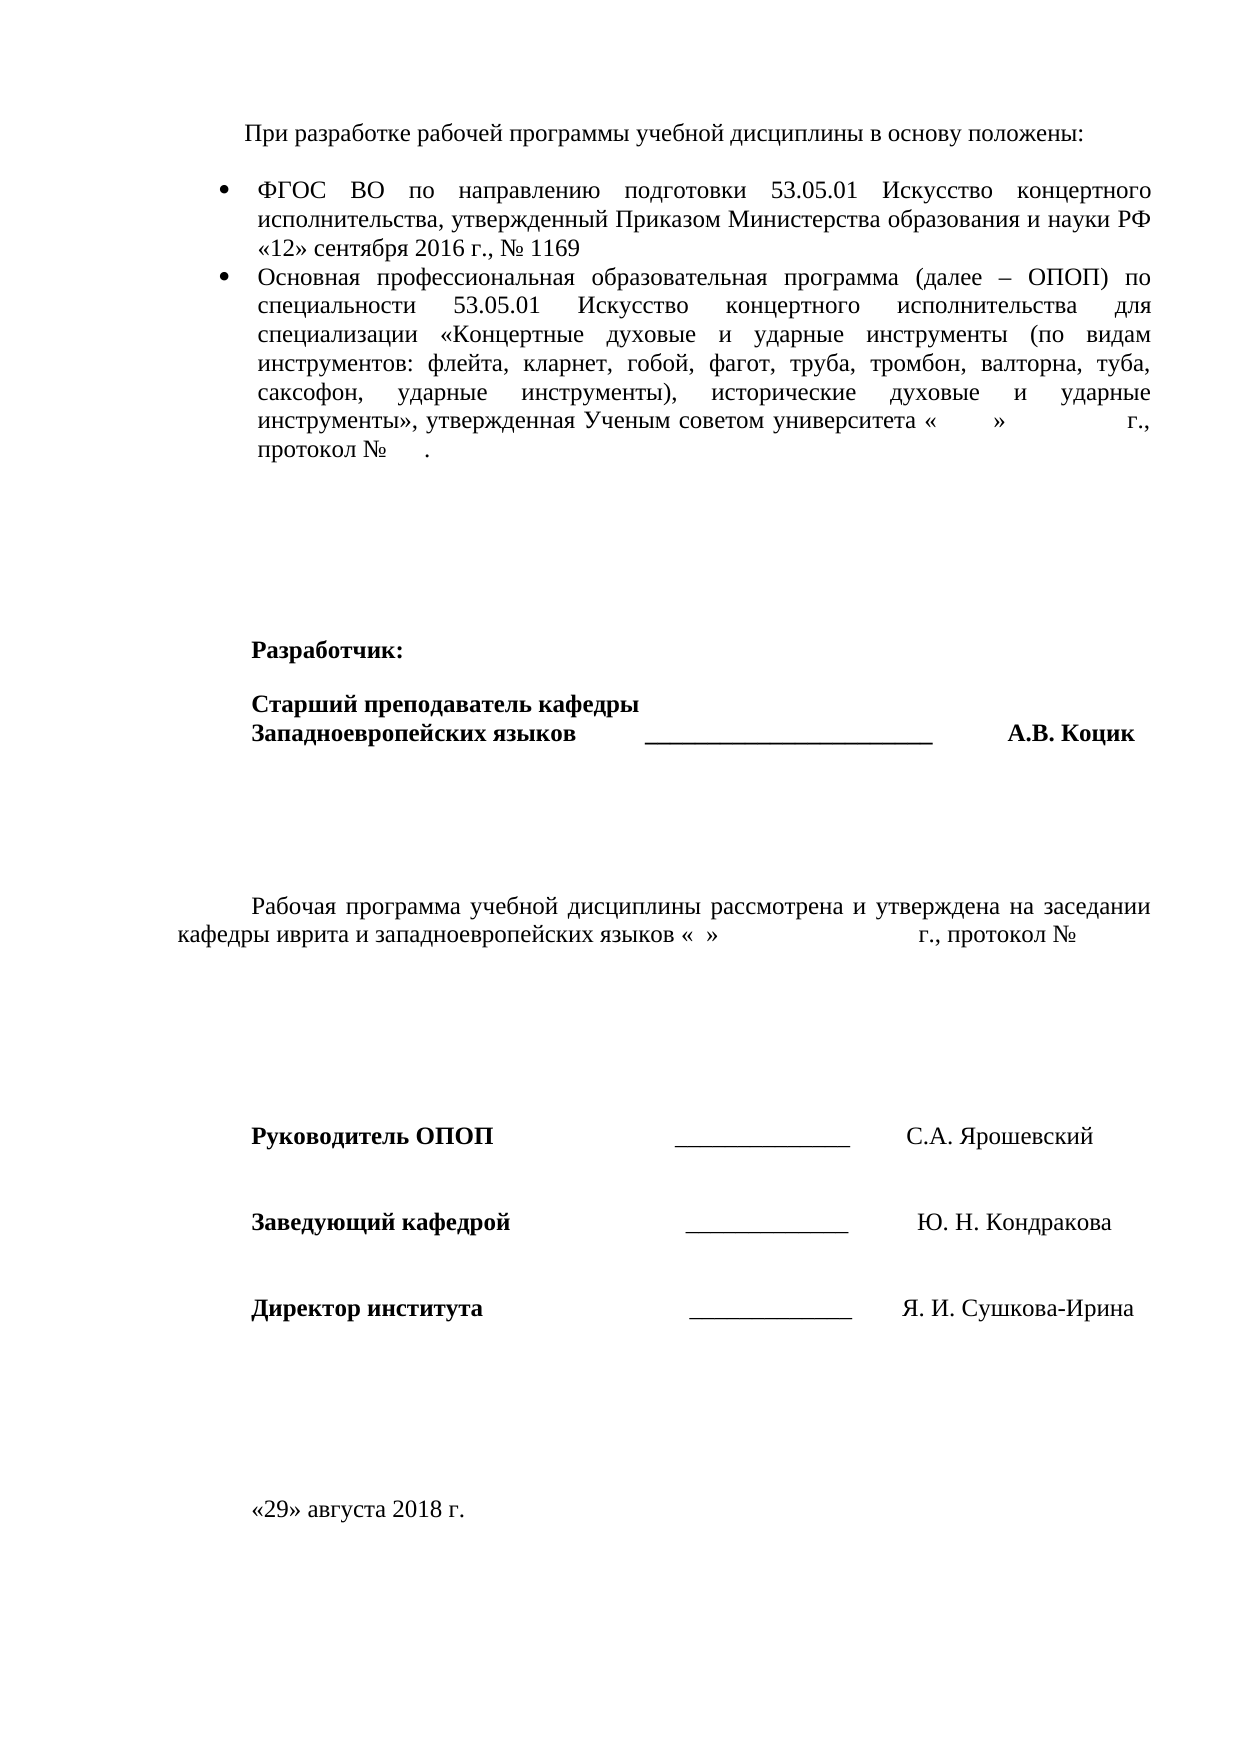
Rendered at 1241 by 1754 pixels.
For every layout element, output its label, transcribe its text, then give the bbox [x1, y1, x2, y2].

text Заведующий кафедрой _____________ Ю. Н. Кондракова [177, 1207, 1152, 1236]
text «29» августа 2018 г. [177, 1494, 1152, 1523]
text Директор института _____________ Я. И. Сушкова-Ирина [177, 1293, 1152, 1322]
text Западноевропейских языков _______________________ А.В. Коцик [251, 718, 1152, 747]
text Старший преподаватель кафедры [251, 689, 1152, 718]
text Рабочая программа учебной дисциплины рассмотрена и утверждена на заседании кафедры иврита и западноевропейских языков « » г., протокол № [177, 891, 1152, 948]
text Руководитель ОПОП ______________ С.А. Ярошевский [177, 1121, 1152, 1149]
list Основная профессиональная образовательная программа (далее – ОПОП) по специальности 53.05.01 Искусство концертного исполнительства для специализации «Концертные духовые и ударные инструменты (по видам инструментов: флейта, кларнет, гобой, фагот, труба, тромбон, валторна, туба, саксофон, ударные инструменты), исторические духовые и ударные инструменты», утвержденная Ученым советом университета « » г., протокол № . [220, 262, 1152, 463]
text Разработчик: [251, 636, 1152, 664]
text При разработке рабочей программы учебной дисциплины в основу положены: [177, 118, 1152, 147]
list ФГОС ВО по направлению подготовки 53.05.01 Искусство концертного исполнительства, утвержденный Приказом Министерства образования и науки РФ «12» сентября 2016 г., № 1169 [220, 176, 1152, 262]
